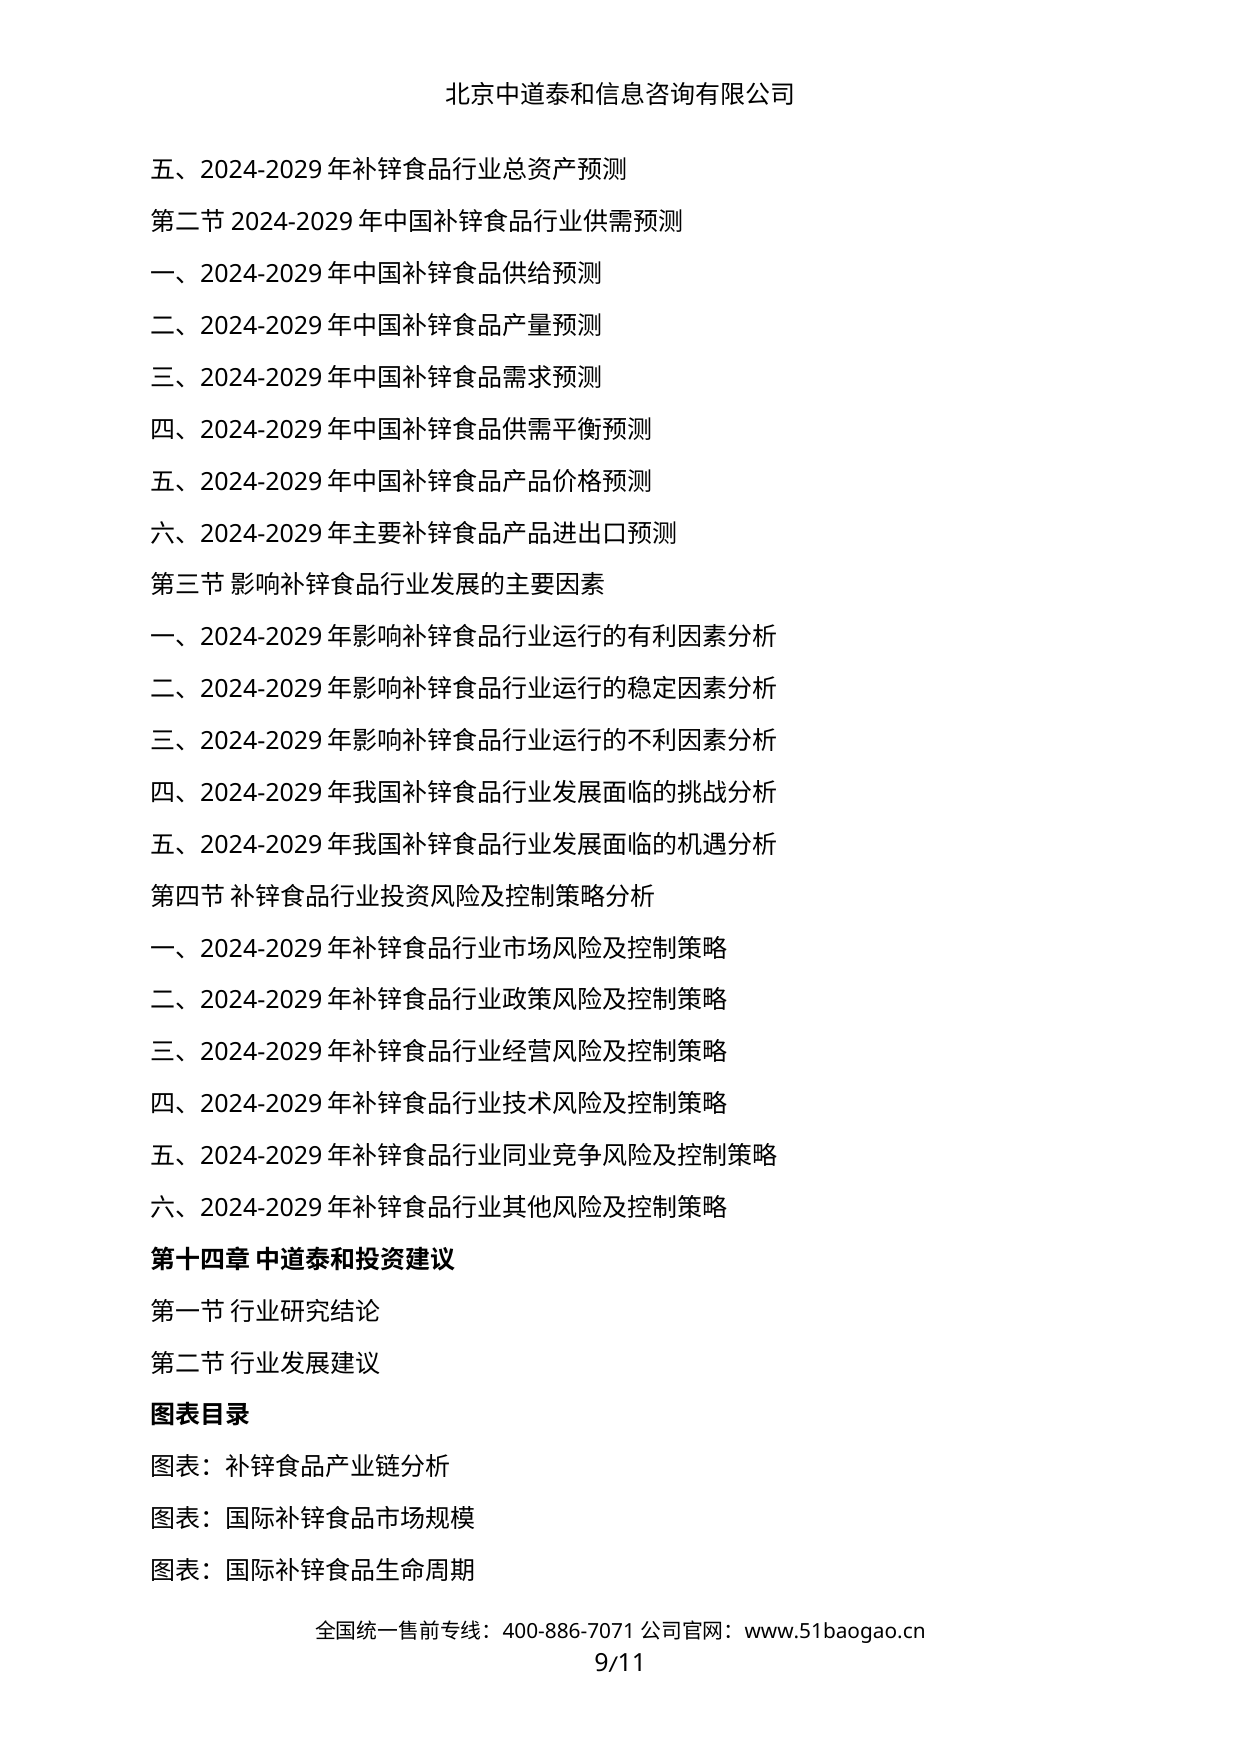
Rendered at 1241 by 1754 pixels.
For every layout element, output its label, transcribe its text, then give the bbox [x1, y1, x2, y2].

text 四、2024-2029年我国补锌食品行业发展面临的挑战分析 [150, 772, 1090, 809]
text 第十四章 中道泰和投资建议 [150, 1239, 1090, 1276]
text 一、2024-2029年影响补锌食品行业运行的有利因素分析 [150, 617, 1090, 653]
text 三、2024-2029年中国补锌食品需求预测 [150, 357, 1090, 394]
text 图表：补锌食品产业链分析 [150, 1447, 1090, 1483]
text 四、2024-2029年补锌食品行业技术风险及控制策略 [150, 1084, 1090, 1120]
text 第二节 2024-2029年中国补锌食品行业供需预测 [150, 202, 1090, 238]
text 图表：国际补锌食品生命周期 [150, 1551, 1090, 1587]
text 三、2024-2029年补锌食品行业经营风险及控制策略 [150, 1032, 1090, 1068]
text 第三节 影响补锌食品行业发展的主要因素 [150, 565, 1090, 601]
text 一、2024-2029年中国补锌食品供给预测 [150, 254, 1090, 290]
text 五、2024-2029年中国补锌食品产品价格预测 [150, 461, 1090, 497]
text 第一节 行业研究结论 [150, 1291, 1090, 1327]
text 四、2024-2029年中国补锌食品供需平衡预测 [150, 409, 1090, 446]
text 图表：国际补锌食品市场规模 [150, 1499, 1090, 1535]
text 六、2024-2029年主要补锌食品产品进出口预测 [150, 513, 1090, 549]
text 一、2024-2029年补锌食品行业市场风险及控制策略 [150, 928, 1090, 964]
text 五、2024-2029年我国补锌食品行业发展面临的机遇分析 [150, 824, 1090, 861]
text 六、2024-2029年补锌食品行业其他风险及控制策略 [150, 1187, 1090, 1224]
text 二、2024-2029年中国补锌食品产量预测 [150, 306, 1090, 342]
text 五、2024-2029年补锌食品行业同业竞争风险及控制策略 [150, 1136, 1090, 1172]
text 五、2024-2029年补锌食品行业总资产预测 [150, 150, 1090, 186]
text 第二节 行业发展建议 [150, 1343, 1090, 1379]
text 二、2024-2029年影响补锌食品行业运行的稳定因素分析 [150, 669, 1090, 705]
text 二、2024-2029年补锌食品行业政策风险及控制策略 [150, 980, 1090, 1016]
text 三、2024-2029年影响补锌食品行业运行的不利因素分析 [150, 721, 1090, 757]
text 第四节 补锌食品行业投资风险及控制策略分析 [150, 876, 1090, 912]
text 图表目录 [150, 1395, 1090, 1431]
